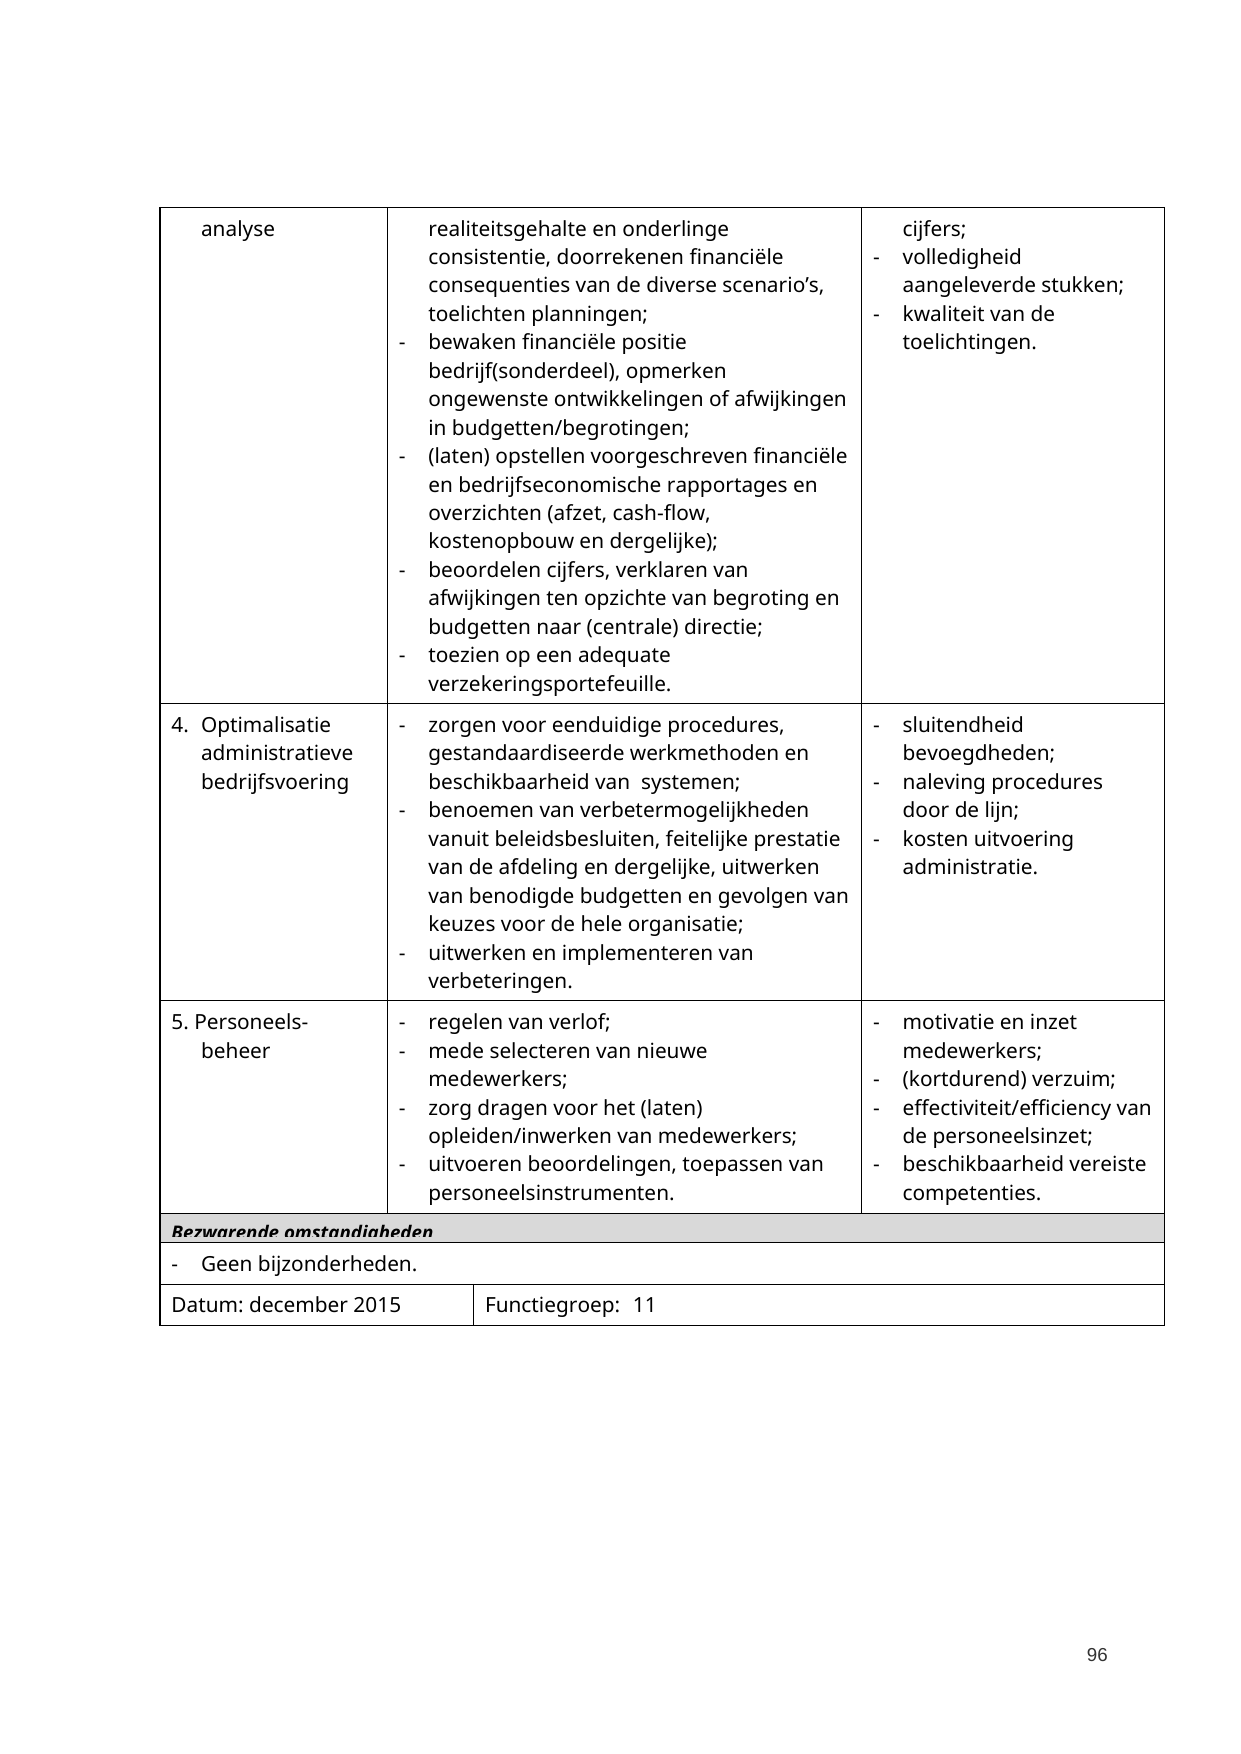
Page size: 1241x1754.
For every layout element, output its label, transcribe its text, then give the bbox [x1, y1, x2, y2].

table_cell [862, 208, 1164, 703]
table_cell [388, 208, 861, 703]
table_cell - motivatie en inzet medewerkers; - (kortdurend) verzuim; - effectiviteit/efficiency van de personeelsinzet; - beschikbaarheid vereiste competenties. [862, 1001, 1164, 1212]
table_cell Functiegroep: 11 [474, 1285, 1164, 1325]
table_cell Datum: december 2015 [161, 1285, 473, 1325]
table_cell - sluitendheid bevoegdheden; - naleving procedures door de lijn; - kosten uitvoering administratie. [862, 704, 1164, 1000]
table_cell 4. Optimalisatie administratieve bedrijfsvoering [161, 704, 387, 1000]
table_cell - zorgen voor eenduidige procedures, gestandaardiseerde werkmethoden en beschikbaarheid van systemen; - benoemen van verbetermogelijkheden vanuit beleidsbesluiten, feitelijke prestatie van de afdeling en dergelijke, uitwerken van benodigde budgetten en gevolgen van keuzes voor de hele organisatie; - uitwerken en implementeren van verbeteringen. [388, 704, 861, 1000]
table_cell - Geen bijzonderheden. [161, 1243, 1164, 1284]
table_cell - regelen van verlof; - mede selecteren van nieuwe medewerkers; - zorg dragen voor het (laten) opleiden/inwerken van medewerkers; - uitvoeren beoordelingen, toepassen van personeelsinstrumenten. [388, 1001, 861, 1212]
table_cell 5. Personeels-beheer [161, 1001, 387, 1212]
table_cell Bezwarende omstandigheden [161, 1214, 1164, 1242]
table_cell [161, 208, 387, 703]
